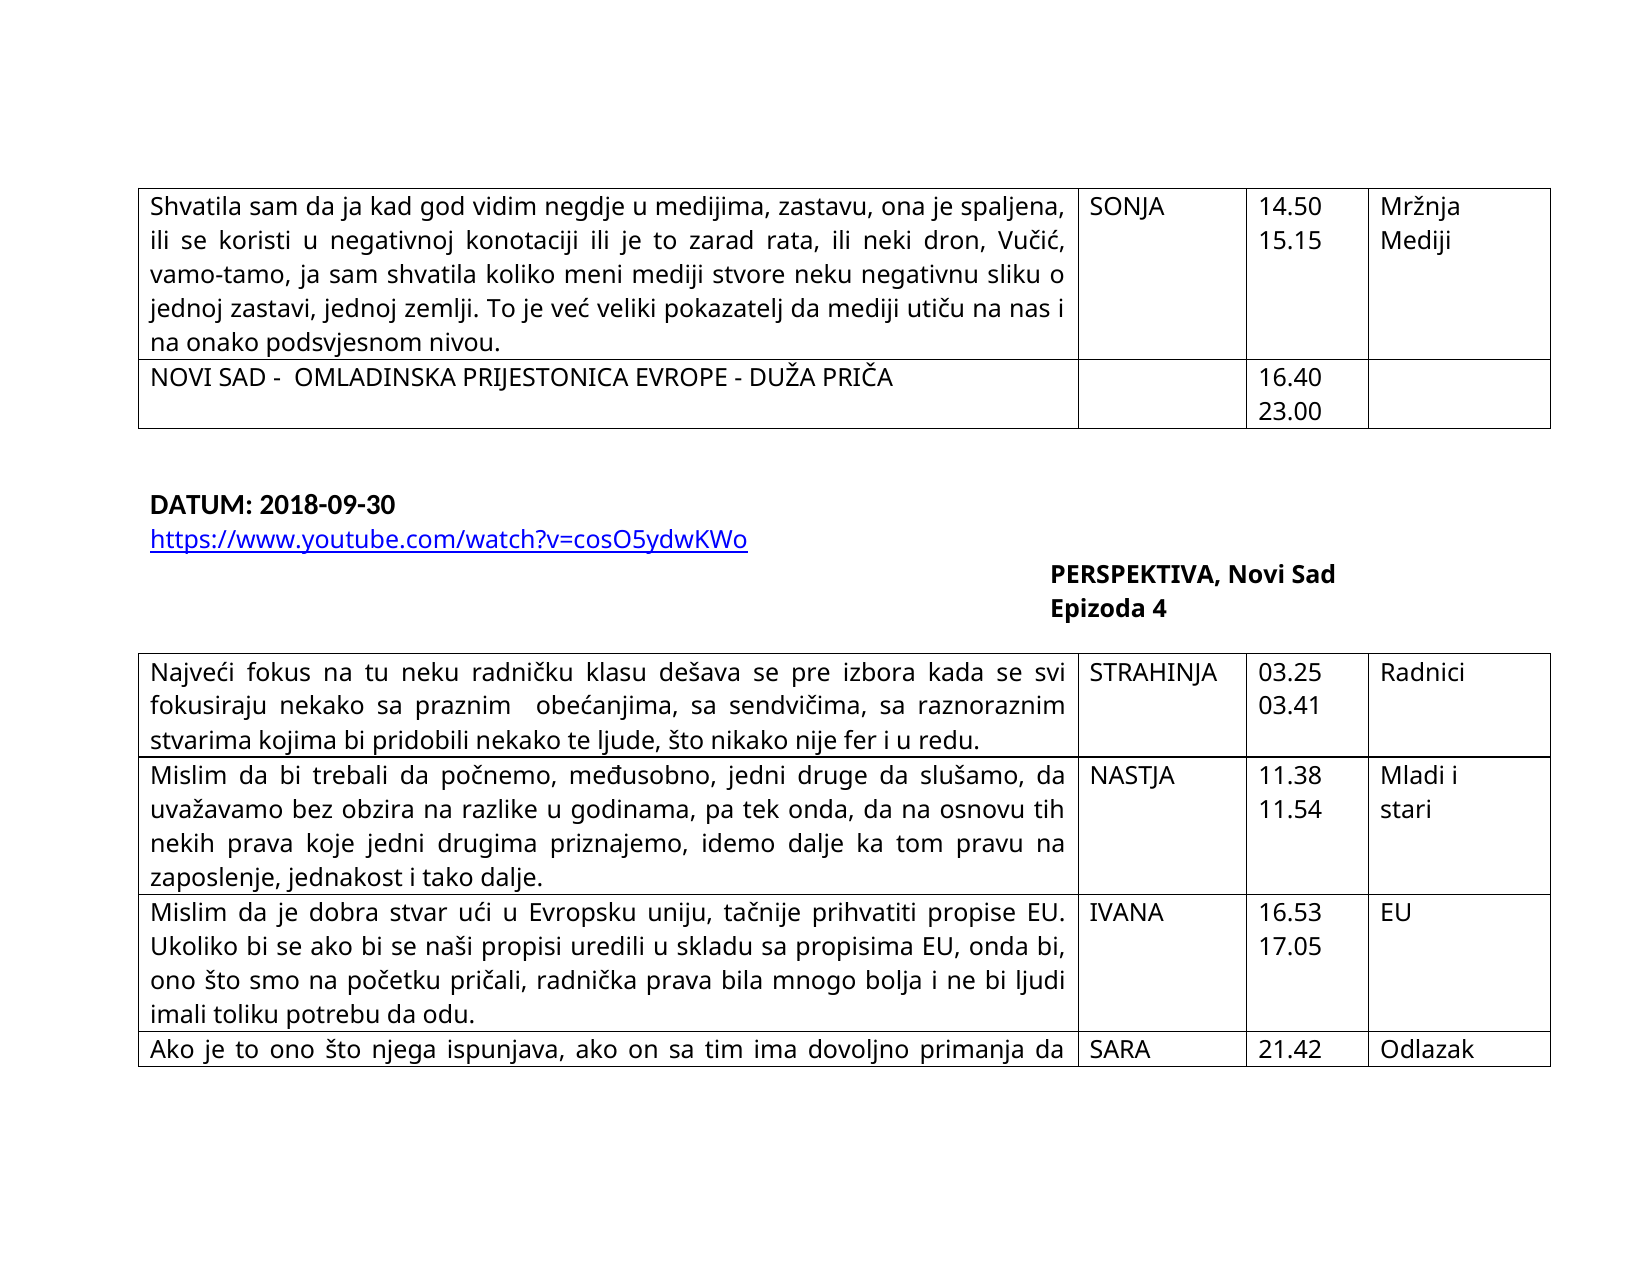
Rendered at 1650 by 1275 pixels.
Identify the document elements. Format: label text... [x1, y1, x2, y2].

table_cell IVANA [1079, 895, 1246, 1031]
table_cell 14.50 15.15 [1247, 189, 1368, 359]
text DATUM: 2018-09-30 [150, 487, 1500, 522]
table_header Najveći fokus na tu neku radničku klasu dešava se pre izbora kada se svi fokusiraju nekako sa praznim obećanjima, sa sendvičima, sa raznoraznim stvarima kojima bi pridobili nekako te ljude, što nikako nije fer i u redu. [139, 654, 1078, 756]
table_cell Mislim da je dobra stvar ući u Evropsku uniju, tačnije prihvatiti propise EU. Ukoliko bi se ako bi se naši propisi uredili u skladu sa propisima EU, onda bi, ono što smo na početku pričali, radnička prava bila mnogo bolja i ne bi ljudi imali toliku potrebu da odu. [139, 895, 1078, 1031]
table_cell NOVI SAD - OMLADINSKA PRIJESTONICA EVROPE - DUŽA PRIČA [139, 360, 1078, 428]
table_header STRAHINJA [1079, 654, 1246, 756]
table_cell 16.40 23.00 [1247, 360, 1368, 428]
table_header 03.25 03.41 [1247, 654, 1368, 756]
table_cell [139, 1032, 1078, 1066]
table_cell NASTJA [1079, 758, 1246, 894]
table_cell Mržnja Mediji [1369, 189, 1550, 359]
table_cell Shvatila sam da ja kad god vidim negdje u medijima, zastavu, ona je spaljena, ili se koristi u negativnoj konotaciji ili je to zarad rata, ili neki dron, Vučić, vamo-tamo, ja sam shvatila koliko meni mediji stvore neku negativnu sliku o jednoj zastavi, jednoj zemlji. To je već veliki pokazatelj da mediji utiču na nas i na onako podsvjesnom nivou. [139, 189, 1078, 359]
table_cell SONJA [1079, 189, 1246, 359]
table_header Radnici [1369, 654, 1550, 756]
text Epizoda 4 [150, 590, 1500, 624]
table_cell Mladi i stari [1369, 758, 1550, 894]
table_cell [1079, 360, 1246, 428]
table_cell Odlazak [1369, 1032, 1550, 1066]
table_cell 21.42 22.01 [1247, 1032, 1368, 1066]
table_cell [1369, 360, 1550, 428]
table_cell SARA [1079, 1032, 1246, 1066]
table_cell EU [1369, 895, 1550, 1031]
text https://www.youtube.com/watch?v=cosO5ydwKWo [150, 522, 1500, 556]
table_cell 16.53 17.05 [1247, 895, 1368, 1031]
table_cell 11.38 11.54 [1247, 758, 1368, 894]
table_cell Mislim da bi trebali da počnemo, međusobno, jedni druge da slušamo, da uvažavamo bez obzira na razlike u godinama, pa tek onda, da na osnovu tih nekih prava koje jedni drugima priznajemo, idemo dalje ka tom pravu na zaposlenje, jednakost i tako dalje. [139, 758, 1078, 894]
text PERSPEKTIVA, Novi Sad [150, 556, 1500, 590]
